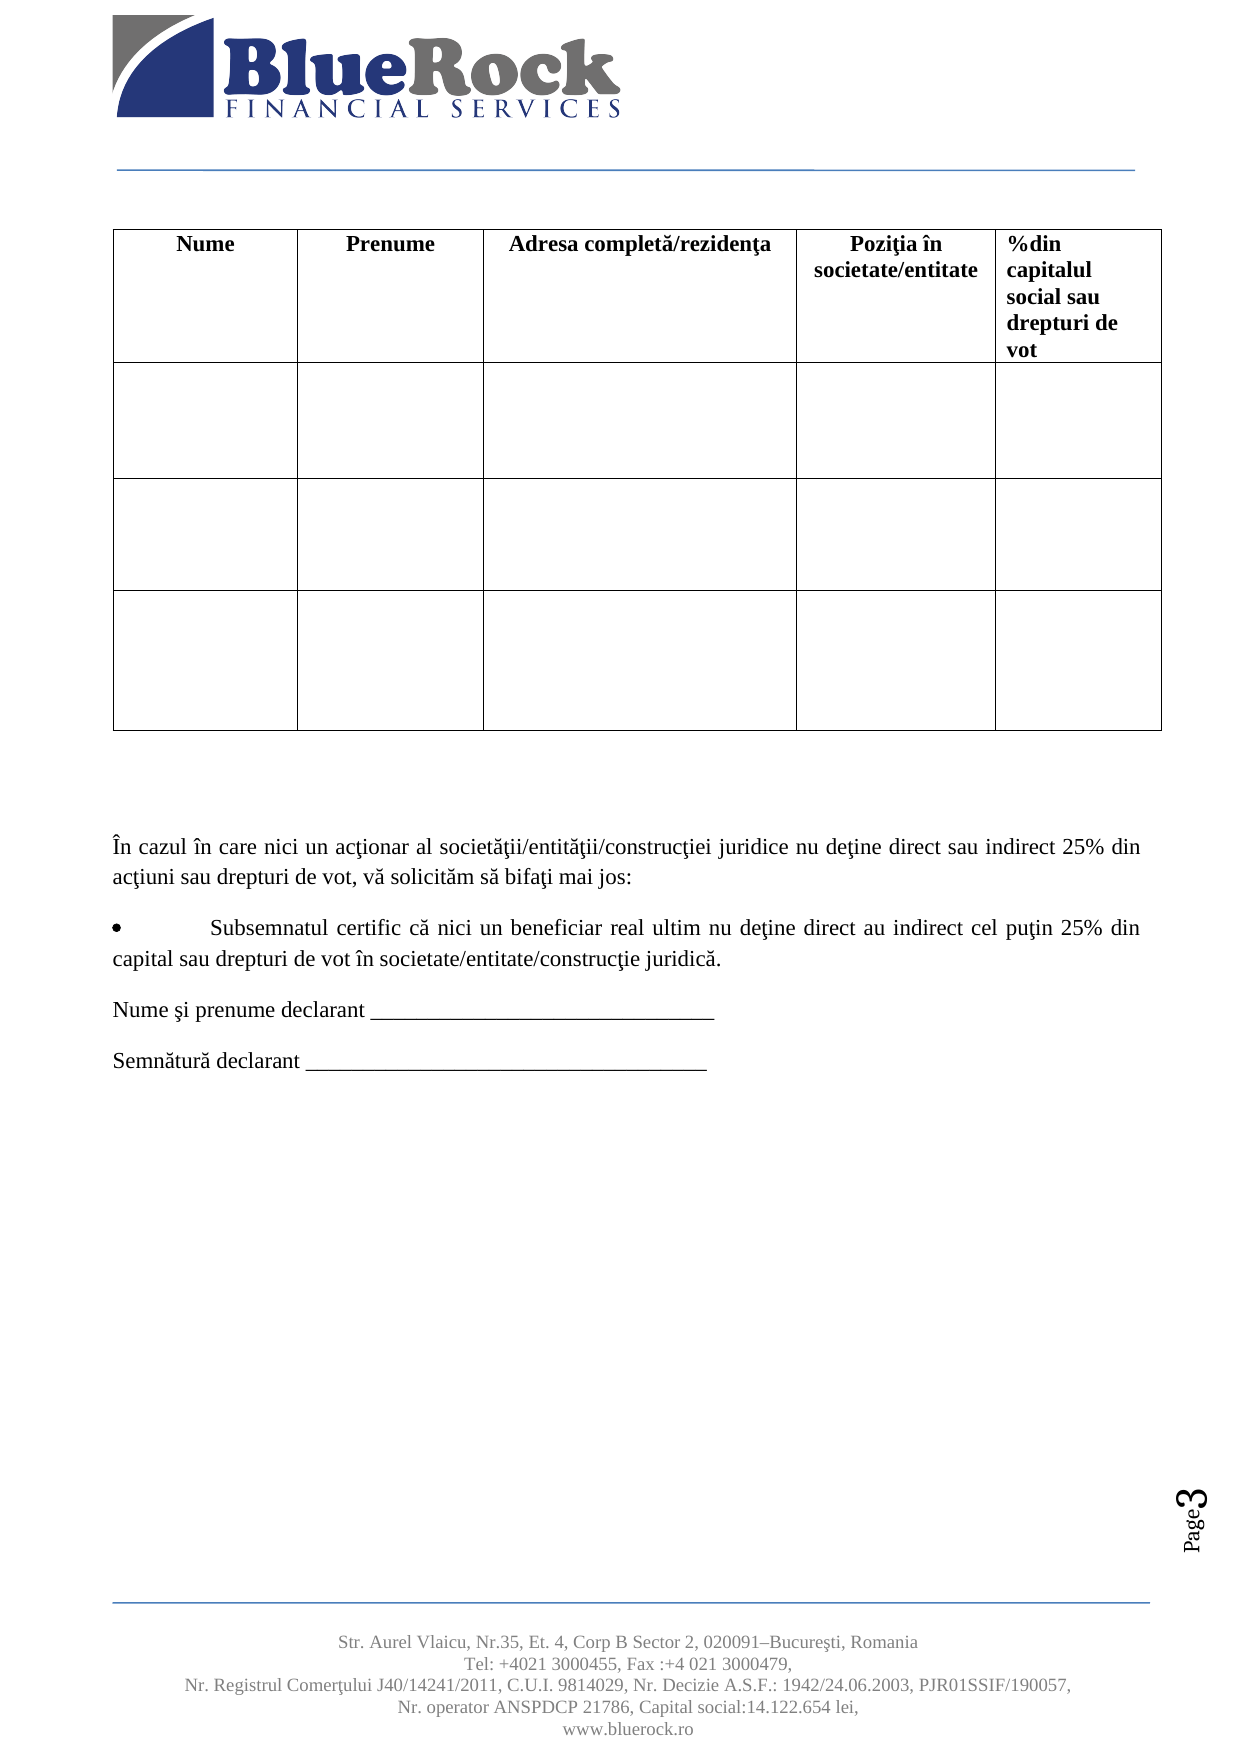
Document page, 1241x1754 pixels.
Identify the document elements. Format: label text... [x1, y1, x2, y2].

table_cell [298, 479, 483, 589]
table_cell [114, 363, 297, 478]
table_header Prenume [298, 230, 483, 362]
table_cell [797, 363, 995, 478]
table_cell [298, 591, 483, 730]
table_cell [298, 363, 483, 478]
table_header Nume [114, 230, 297, 362]
table_cell [484, 591, 796, 730]
table_cell [114, 591, 297, 730]
table_cell [797, 591, 995, 730]
table_cell [797, 479, 995, 589]
text Nume şi prenume declarant ______________________________ [112, 996, 1144, 1022]
text În cazul în care nici un acţionar al societăţii/entităţii/construcţiei juridice nu deţine direct sau indirect 25% din acţiuni sau drepturi de vot, vă solicităm să bifaţi mai jos: [112, 833, 1144, 890]
table_cell [996, 591, 1161, 730]
table_header Adresa completă/rezidenţa [484, 230, 796, 362]
table_header Poziţia în societate/entitate [797, 230, 995, 362]
table_cell [996, 363, 1161, 478]
table_header %din capitalul social sau drepturi de vot [996, 230, 1161, 362]
table_cell [114, 479, 297, 589]
text Semnătură declarant ___________________________________ [112, 1047, 1144, 1073]
text Subsemnatul certific că nici un beneficiar real ultim nu deţine direct au indirect cel puţin 25% din capital sau drepturi de vot în societate/entitate/construcţie juridică. [112, 914, 1144, 971]
table_cell [484, 479, 796, 589]
table_cell [484, 363, 796, 478]
picture [112, 15, 628, 124]
table_cell [996, 479, 1161, 589]
